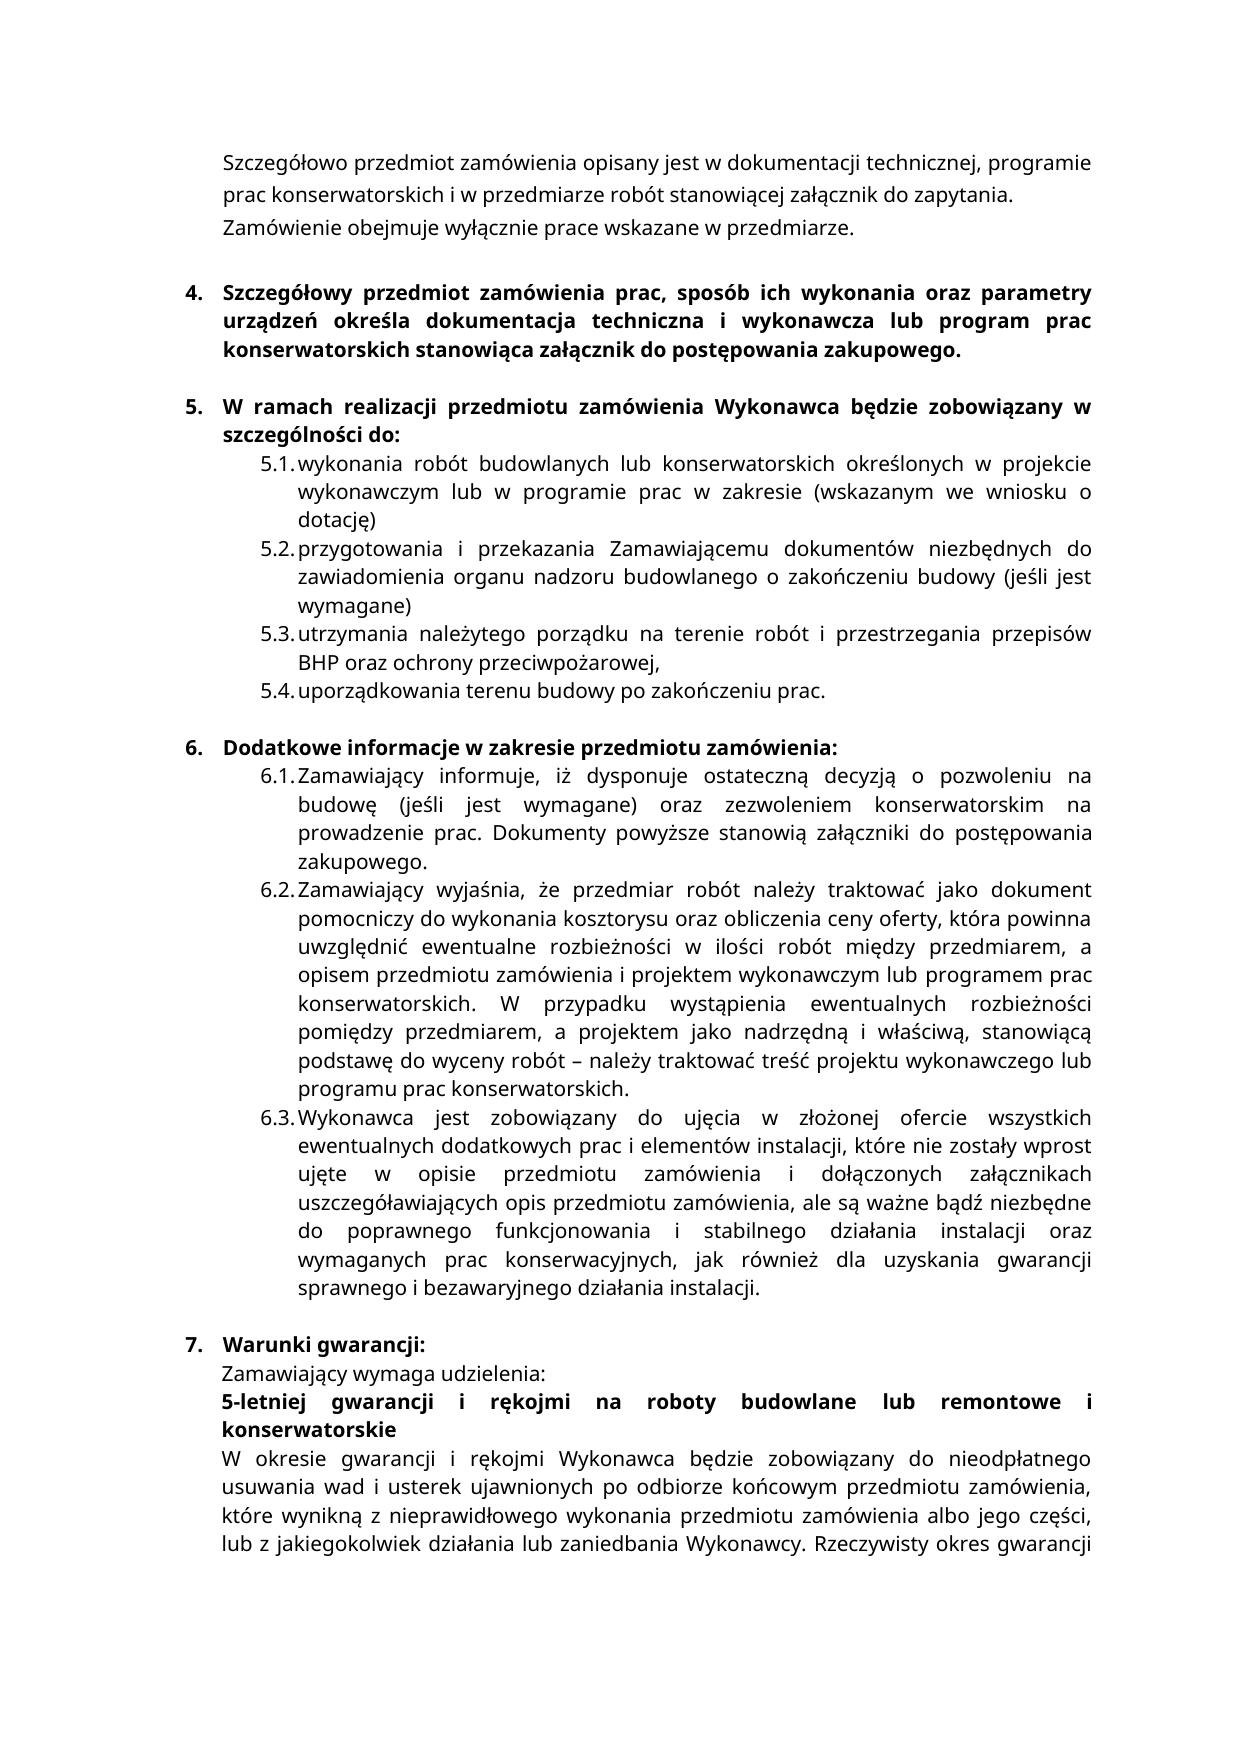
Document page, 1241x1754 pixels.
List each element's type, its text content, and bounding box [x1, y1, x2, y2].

list Zamawiający wyjaśnia, że przedmiar robót należy traktować jako dokument pomocniczy do wykonania kosztorysu oraz obliczenia ceny oferty, która powinna uwzględnić ewentualne rozbieżności w ilości robót między przedmiarem, a opisem przedmiotu zamówienia i projektem wykonawczym lub programem prac konserwatorskich. W przypadku wystąpienia ewentualnych rozbieżności pomiędzy przedmiarem, a projektem jako nadrzędną i właściwą, stanowiącą podstawę do wyceny robót – należy traktować treść projektu wykonawczego lub programu prac konserwatorskich. [260, 875, 1093, 1103]
list wykonania robót budowlanych lub konserwatorskich określonych w projekcie wykonawczym lub w programie prac w zakresie (wskazanym we wniosku o dotację) [260, 449, 1093, 534]
list Wykonawca jest zobowiązany do ujęcia w złożonej ofercie wszystkich ewentualnych dodatkowych prac i elementów instalacji, które nie zostały wprost ujęte w opisie przedmiotu zamówienia i dołączonych załącznikach uszczegóławiających opis przedmiotu zamówienia, ale są ważne bądź niezbędne do poprawnego funkcjonowania i stabilnego działania instalacji oraz wymaganych prac konserwacyjnych, jak również dla uzyskania gwarancji sprawnego i bezawaryjnego działania instalacji. [260, 1103, 1093, 1302]
list Zamawiający wymaga udzielenia: [221, 1359, 1093, 1387]
list Warunki gwarancji: [185, 1330, 1093, 1359]
list Dodatkowe informacje w zakresie przedmiotu zamówienia: [185, 733, 1093, 761]
list utrzymania należytego porządku na terenie robót i przestrzegania przepisów BHP oraz ochrony przeciwpożarowej, [260, 619, 1093, 676]
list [221, 1444, 1093, 1558]
list Zamówienie obejmuje wyłącznie prace wskazane w przedmiarze. [223, 213, 1093, 241]
list uporządkowania terenu budowy po zakończeniu prac. [260, 676, 1093, 704]
list Szczegółowo przedmiot zamówienia opisany jest w dokumentacji technicznej, programie prac konserwatorskich i w przedmiarze robót stanowiącej załącznik do zapytania. [223, 148, 1093, 209]
list 5-letniej gwarancji i rękojmi na roboty budowlane lub remontowe i konserwatorskie [221, 1387, 1093, 1444]
list Zamawiający informuje, iż dysponuje ostateczną decyzją o pozwoleniu na budowę (jeśli jest wymagane) oraz zezwoleniem konserwatorskim na prowadzenie prac. Dokumenty powyższe stanowią załączniki do postępowania zakupowego. [260, 761, 1093, 875]
list przygotowania i przekazania Zamawiającemu dokumentów niezbędnych do zawiadomienia organu nadzoru budowlanego o zakończeniu budowy (jeśli jest wymagane) [260, 534, 1093, 619]
list Szczegółowy przedmiot zamówienia prac, sposób ich wykonania oraz parametry urządzeń określa dokumentacja techniczna i wykonawcza lub program prac konserwatorskich stanowiąca załącznik do postępowania zakupowego. [185, 278, 1093, 363]
list W ramach realizacji przedmiotu zamówienia Wykonawca będzie zobowiązany w szczególności do: [185, 392, 1093, 449]
